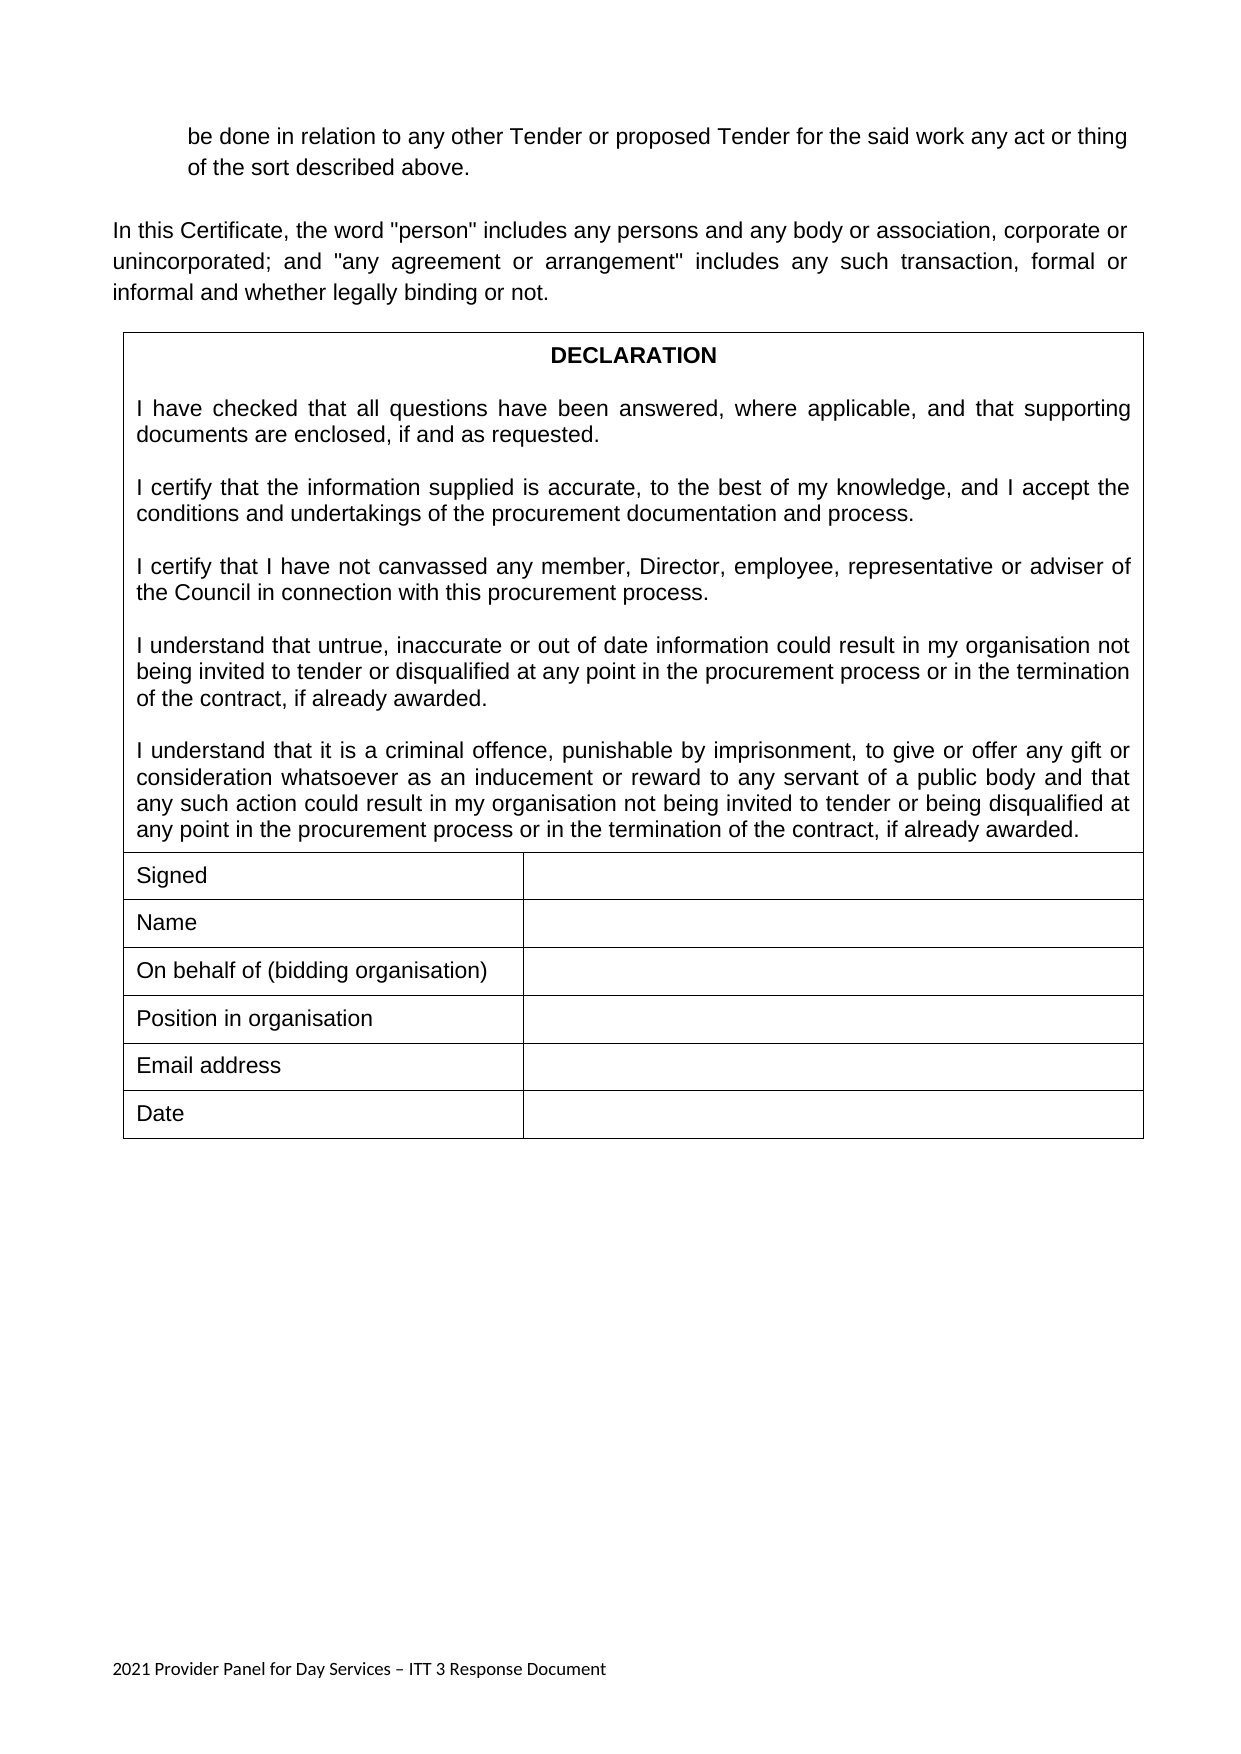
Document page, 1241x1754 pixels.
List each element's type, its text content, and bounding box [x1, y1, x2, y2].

table_cell [524, 996, 1143, 1042]
table_cell [524, 853, 1143, 899]
table_cell [524, 1091, 1143, 1138]
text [112, 118, 1128, 181]
table_cell Email address [124, 1044, 523, 1090]
table_cell [524, 948, 1143, 995]
table_cell [524, 1044, 1143, 1090]
table_cell Date [124, 1091, 523, 1138]
table_cell Signed [124, 853, 523, 899]
table_cell Name [124, 900, 523, 947]
table_header DECLARATION I have checked that all questions have been answered, where applicable, and that supporting documents are enclosed, if and as requested. I certify that the information supplied is accurate, to the best of my knowledge, and I accept the conditions and undertakings of the procurement documentation and process. I certify that I have not canvassed any member, Director, employee, representative or adviser of the Council in connection with this procurement process. I understand that untrue, inaccurate or out of date information could result in my organisation not being invited to tender or disqualified at any point in the procurement process or in the termination of the contract, if already awarded. I understand that it is a criminal offence, punishable by imprisonment, to give or offer any gift or consideration whatsoever as an inducement or reward to any servant of a public body and that any such action could result in my organisation not being invited to tender or being disqualified at any point in the procurement process or in the termination of the contract, if already awarded. [124, 333, 1143, 852]
table_cell Position in organisation [124, 996, 523, 1042]
table_cell On behalf of (bidding organisation) [124, 948, 523, 995]
text In this Certificate, the word "person" includes any persons and any body or association, corporate or unincorporated; and "any agreement or arrangement" includes any such transaction, formal or informal and whether legally binding or not. [112, 212, 1128, 306]
table_cell [524, 900, 1143, 947]
